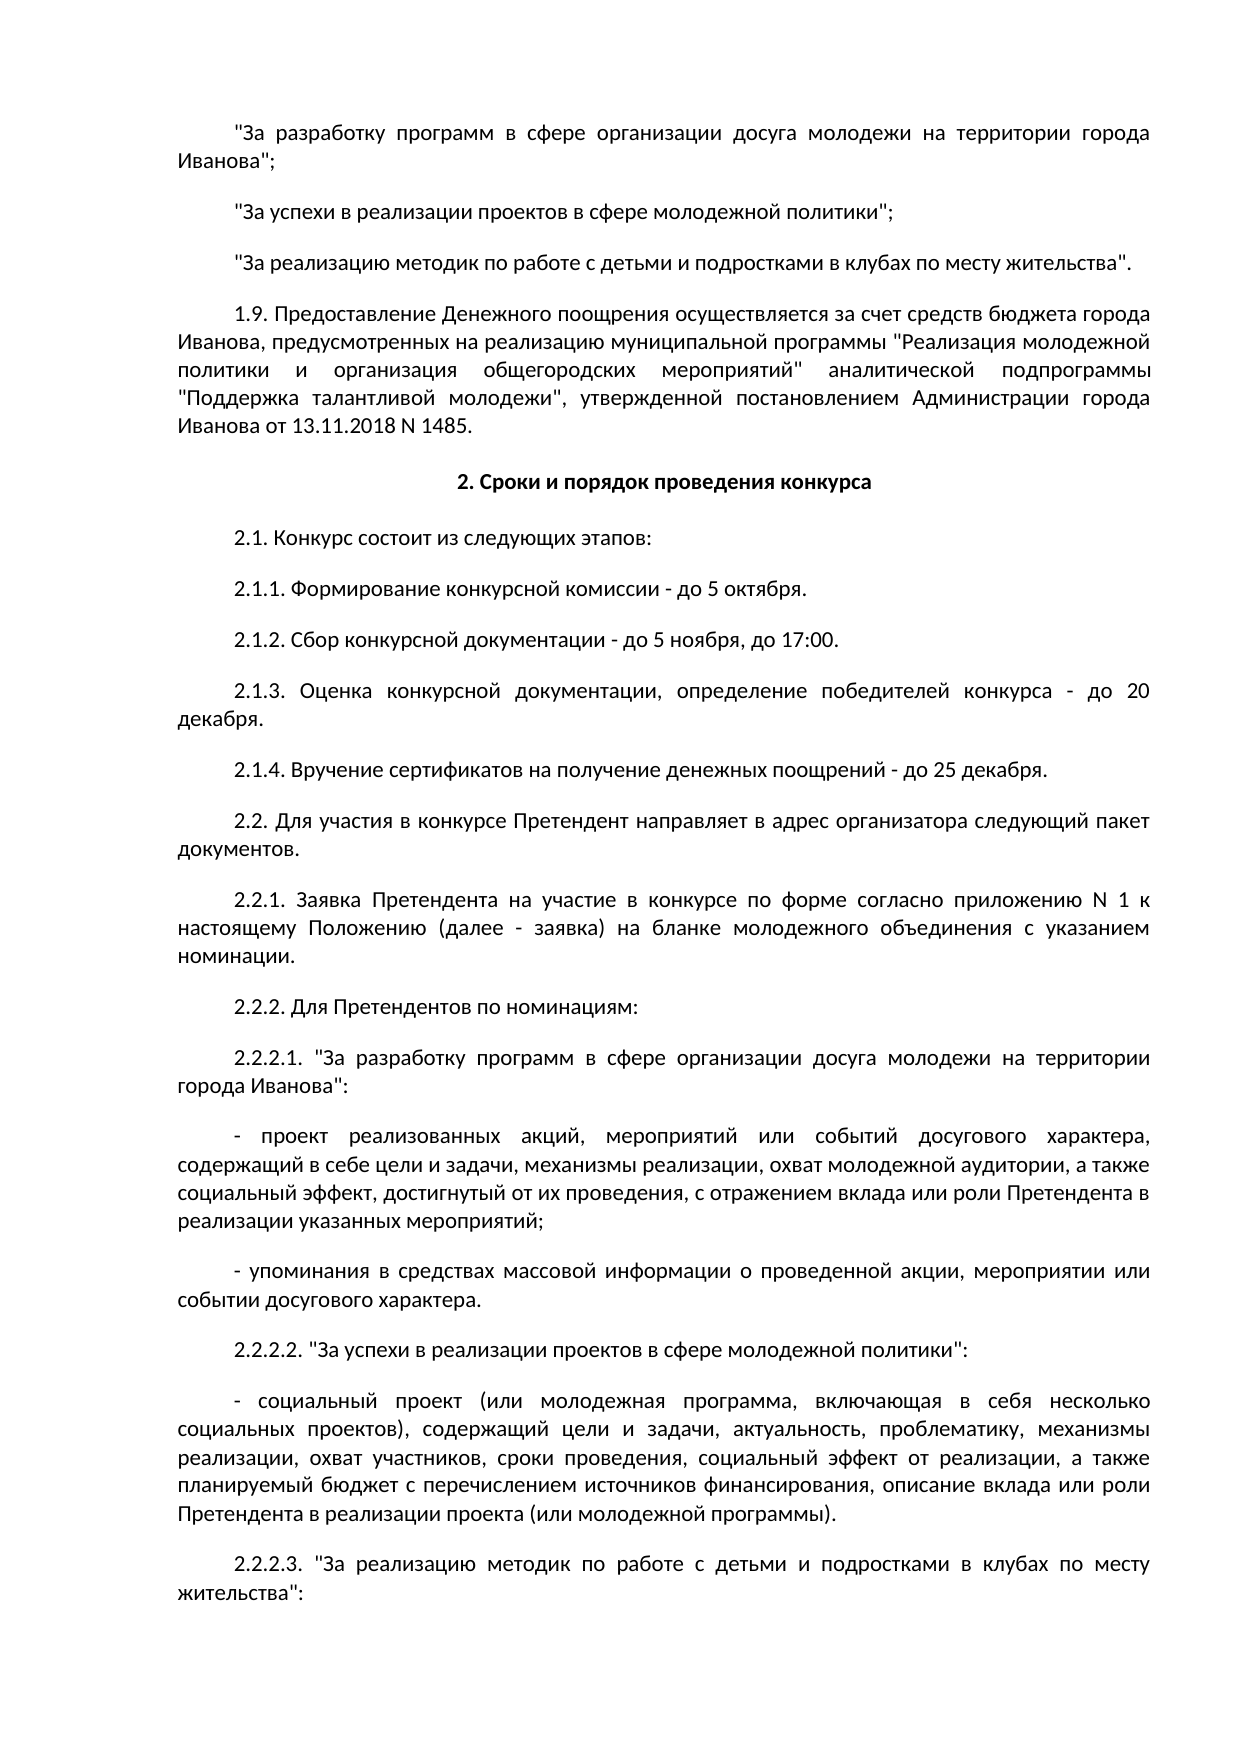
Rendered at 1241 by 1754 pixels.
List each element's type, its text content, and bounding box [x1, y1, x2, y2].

text 2.1.2. Сбор конкурсной документации - до 5 ноября, до 17:00. [177, 625, 1152, 653]
text 2.2.2.1. "За разработку программ в сфере организации досуга молодежи на территории города Иванова": [177, 1043, 1152, 1099]
text 1.9. Предоставление Денежного поощрения осуществляется за счет средств бюджета города Иванова, предусмотренных на реализацию муниципальной программы "Реализация молодежной политики и организация общегородских мероприятий" аналитической подпрограммы "Поддержка талантливой молодежи", утвержденной постановлением Администрации города Иванова от 13.11.2018 N 1485. [177, 299, 1152, 439]
text 2.2.2. Для Претендентов по номинациям: [177, 992, 1152, 1020]
text 2.1.4. Вручение сертификатов на получение денежных поощрений - до 25 декабря. [177, 755, 1152, 783]
text - проект реализованных акций, мероприятий или событий досугового характера, содержащий в себе цели и задачи, механизмы реализации, охват молодежной аудитории, а также социальный эффект, достигнутый от их проведения, с отражением вклада или роли Претендента в реализации указанных мероприятий; [177, 1122, 1152, 1234]
text 2.2. Для участия в конкурсе Претендент направляет в адрес организатора следующий пакет документов. [177, 806, 1152, 862]
text - социальный проект (или молодежная программа, включающая в себя несколько социальных проектов), содержащий цели и задачи, актуальность, проблематику, механизмы реализации, охват участников, сроки проведения, социальный эффект от реализации, а также планируемый бюджет с перечислением источников финансирования, описание вклада или роли Претендента в реализации проекта (или молодежной программы). [177, 1387, 1152, 1527]
text 2.1. Конкурс состоит из следующих этапов: [177, 523, 1152, 551]
text 2.2.2.3. "За реализацию методик по работе с детьми и подростками в клубах по месту жительства": [177, 1549, 1152, 1606]
title 2. Сроки и порядок проведения конкурса [177, 467, 1152, 495]
text 2.2.2.2. "За успехи в реализации проектов в сфере молодежной политики": [177, 1336, 1152, 1364]
text "За успехи в реализации проектов в сфере молодежной политики"; [177, 197, 1152, 225]
text 2.2.1. Заявка Претендента на участие в конкурсе по форме согласно приложению N 1 к настоящему Положению (далее - заявка) на бланке молодежного объединения с указанием номинации. [177, 885, 1152, 969]
text "За разработку программ в сфере организации досуга молодежи на территории города Иванова"; [177, 118, 1152, 174]
text "За реализацию методик по работе с детьми и подростками в клубах по месту жительства". [177, 248, 1152, 276]
text - упоминания в средствах массовой информации о проведенной акции, мероприятии или событии досугового характера. [177, 1257, 1152, 1313]
text 2.1.3. Оценка конкурсной документации, определение победителей конкурса - до 20 декабря. [177, 676, 1152, 732]
text 2.1.1. Формирование конкурсной комиссии - до 5 октября. [177, 574, 1152, 602]
